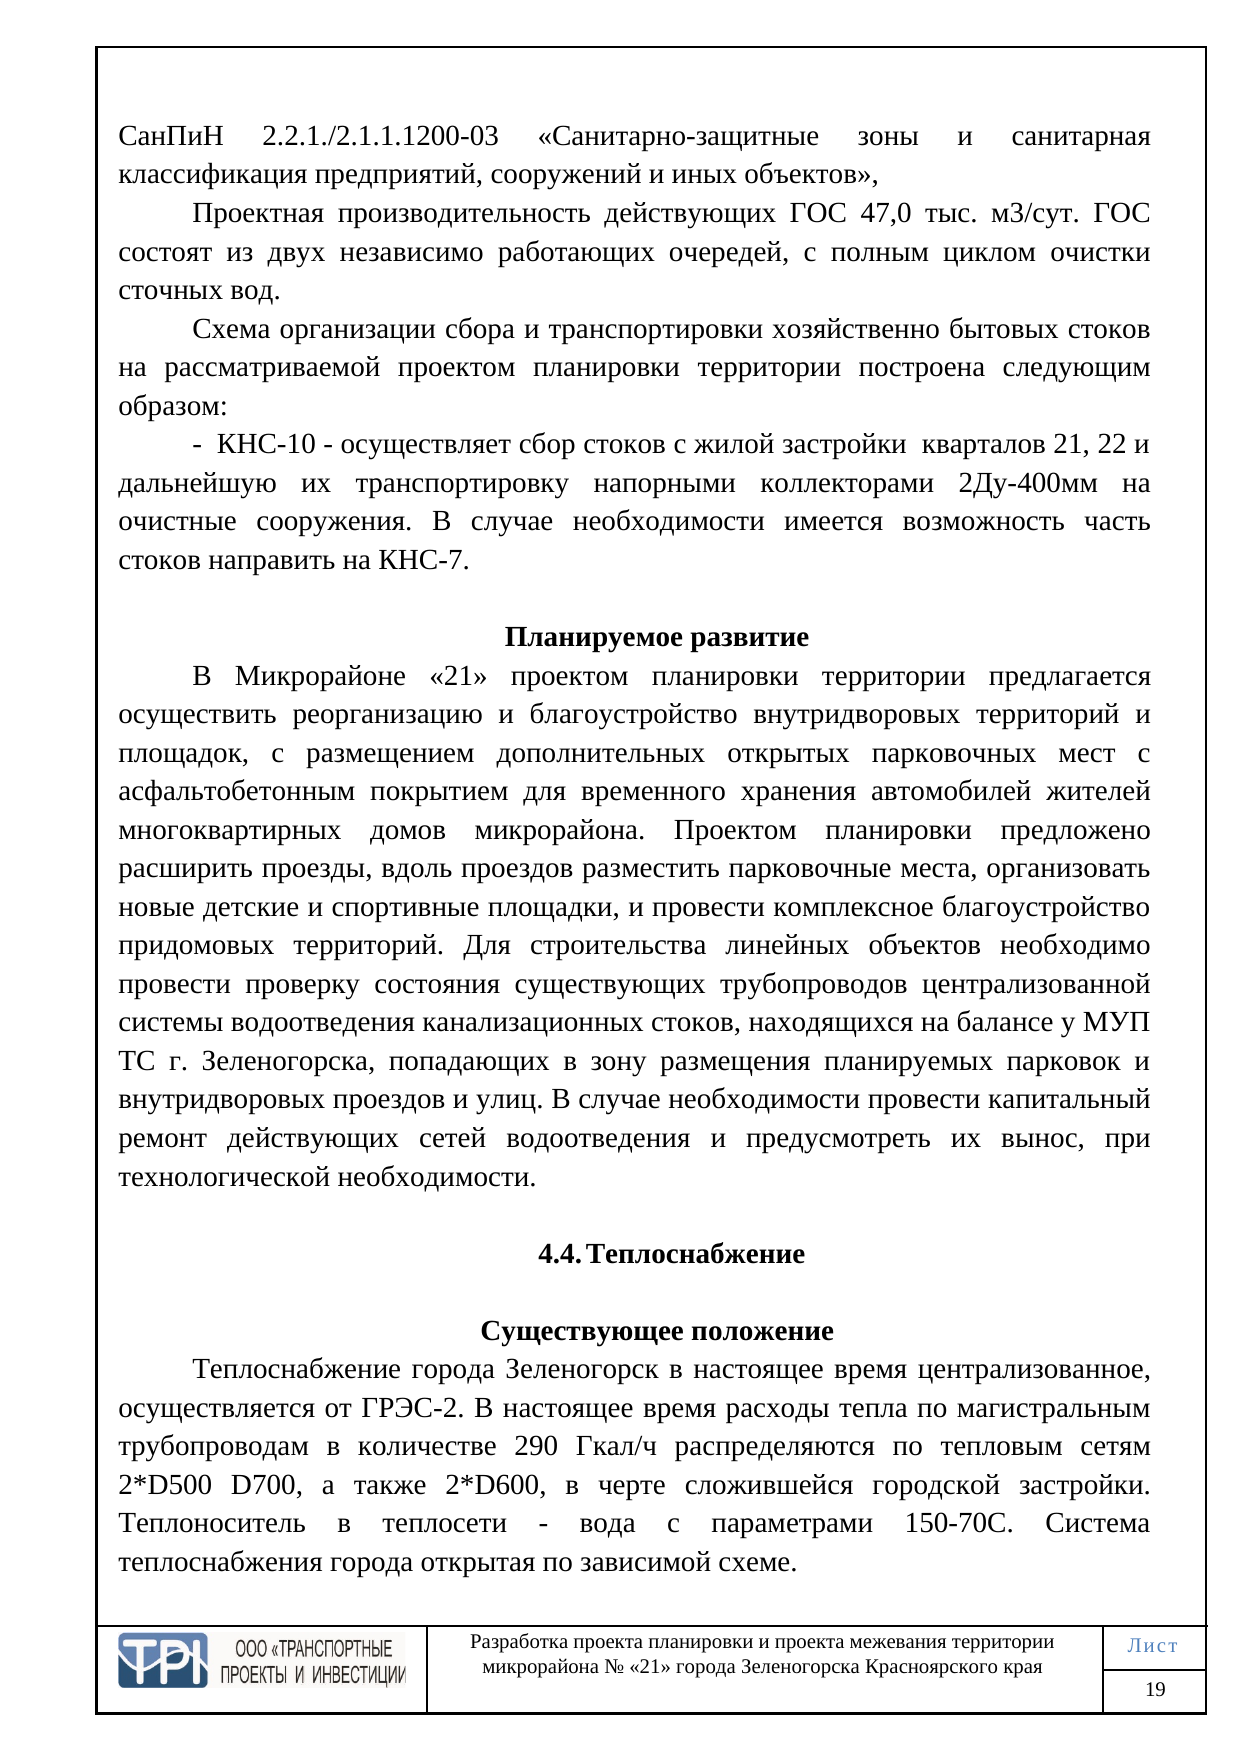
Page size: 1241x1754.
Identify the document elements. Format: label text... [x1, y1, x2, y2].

picture [118, 1632, 406, 1688]
list Теплоснабжение [192, 1236, 1152, 1269]
text Существующее положение [118, 1313, 1152, 1346]
text - КНС-10 - осуществляет сбор стоков с жилой застройки кварталов 21, 22 и дальнейшую их транспортировку напорными коллекторами 2Ду-400мм на очистные сооружения. В случае необходимости имеется возможность часть стоков направить на КНС-7. [118, 426, 1152, 576]
text Схема организации сбора и транспортировки хозяйственно бытовых стоков на рассматриваемой проектом планировки территории построена следующим образом: [118, 311, 1152, 421]
text Планируемое развитие [118, 619, 1152, 653]
text Теплоснабжение города Зеленогорск в настоящее время централизованное, осуществляется от ГРЭС-2. В настоящее время расходы тепла по магистральным трубопроводам в количестве 290 Гкал/ч распределяются по тепловым сетям 2*D500 D700, а также 2*D600, в черте сложившейся городской застройки. Теплоноситель в теплосети - вода с параметрами 150-70С. Система теплоснабжения города открытая по зависимой схеме. [118, 1351, 1152, 1578]
text В Микрорайоне «21» проектом планировки территории предлагается осуществить реорганизацию и благоустройство внутридворовых территорий и площадок, с размещением дополнительных открытых парковочных мест с асфальтобетонным покрытием для временного хранения автомобилей жителей многоквартирных домов микрорайона. Проектом планировки предложено расширить проезды, вдоль проездов разместить парковочные места, организовать новые детские и спортивные площадки, и провести комплексное благоустройство придомовых территорий. Для строительства линейных объектов необходимо провести проверку состояния существующих трубопроводов централизованной системы водоотведения канализационных стоков, находящихся на балансе у МУП ТС г. Зеленогорска, попадающих в зону размещения планируемых парковок и внутридворовых проездов и улиц. В случае необходимости провести капитальный ремонт действующих сетей водоотведения и предусмотреть их вынос, при технологической необходимости. [118, 658, 1152, 1192]
text Проектная производительность действующих ГОС 47,0 тыс. м3/сут. ГОС состоят из двух независимо работающих очередей, с полным циклом очистки сточных вод. [118, 195, 1152, 306]
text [118, 118, 1152, 190]
